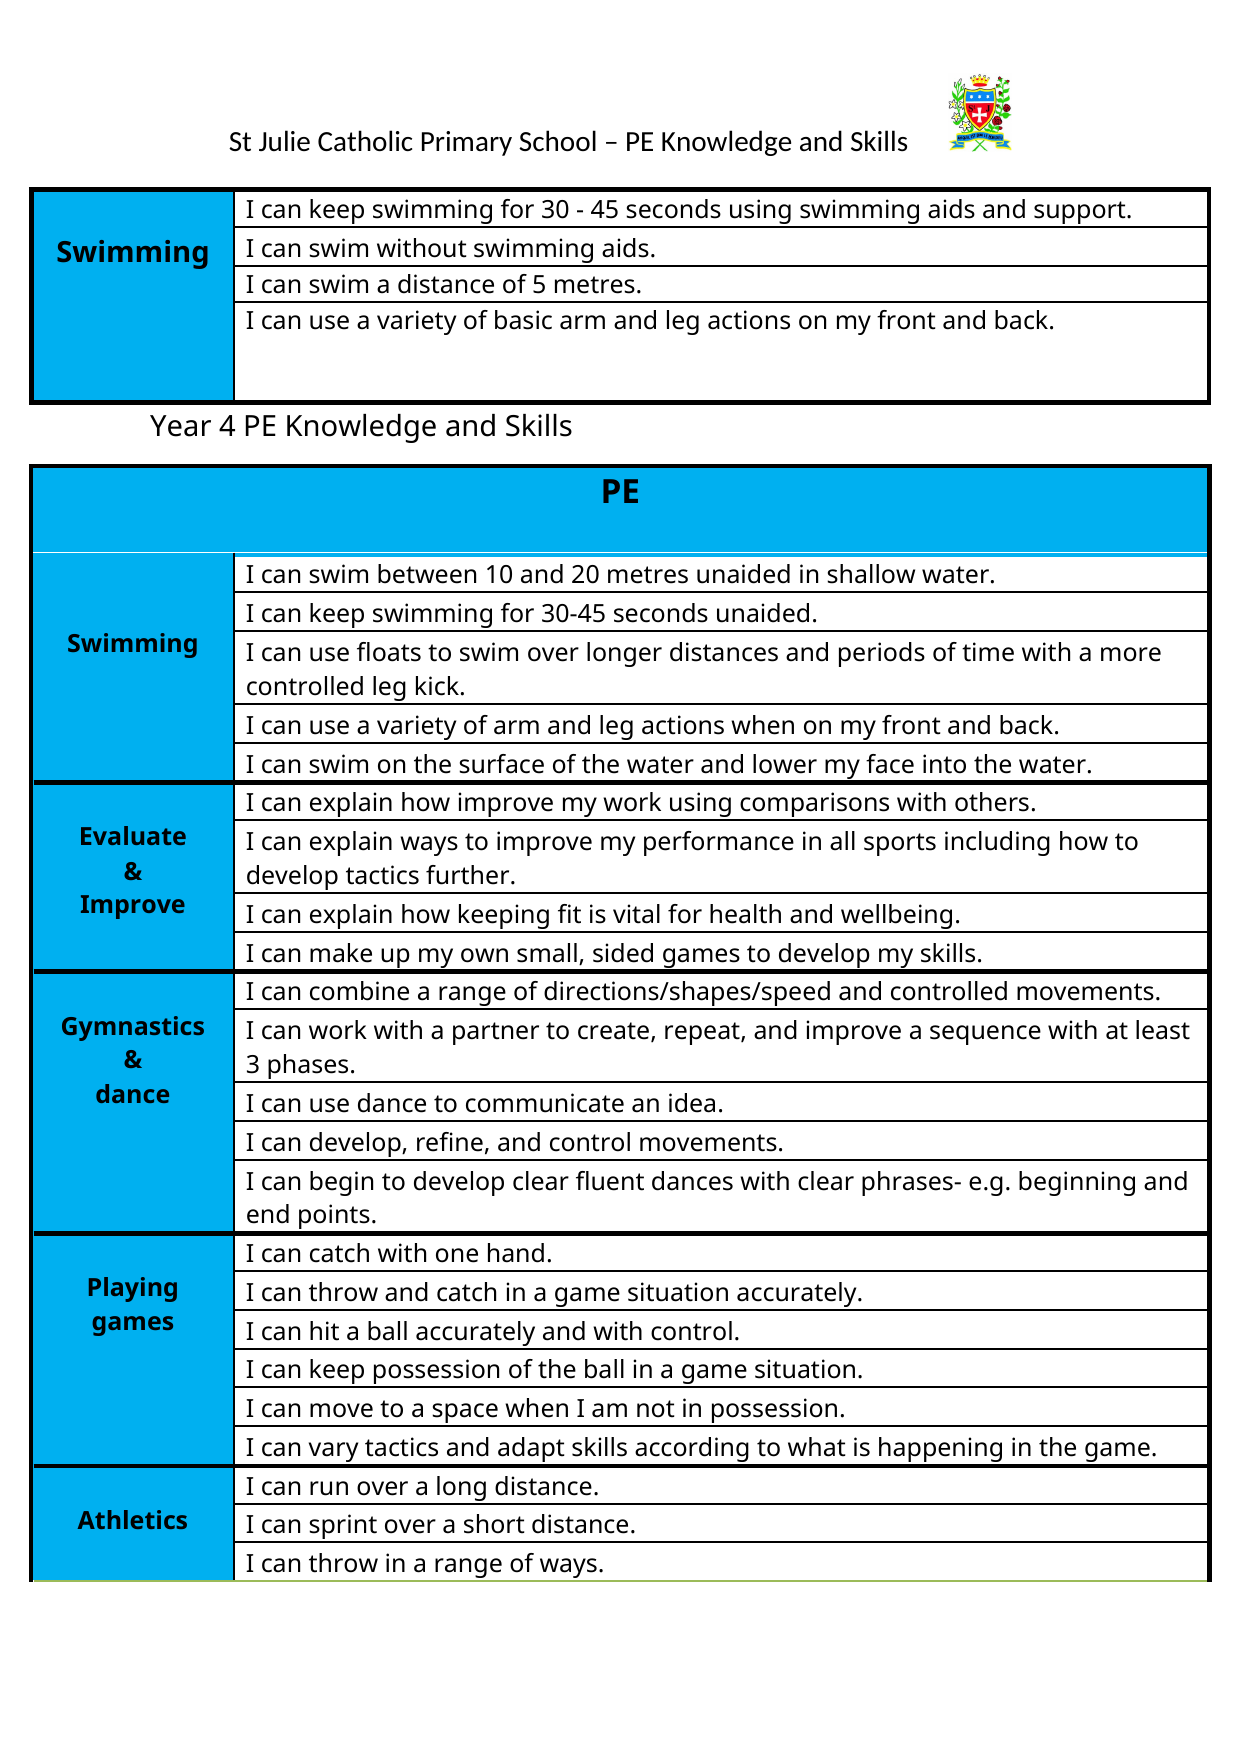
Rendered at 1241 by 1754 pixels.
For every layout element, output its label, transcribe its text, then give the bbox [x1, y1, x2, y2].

table_cell I can keep swimming for 30 - 45 seconds using swimming aids and support. [235, 192, 1207, 226]
table_cell Swimming [33, 554, 233, 780]
table_cell I can move to a space when I am not in possession. [235, 1388, 1207, 1425]
table_cell I can use a variety of arm and leg actions when on my front and back. [235, 705, 1207, 742]
text Year 4 PE Knowledge and Skills [150, 405, 1090, 444]
table_cell I can combine a range of directions/shapes/speed and controlled movements. [235, 974, 1207, 1008]
table_cell I can begin to develop clear fluent dances with clear phrases- e.g. beginning and end points. [235, 1161, 1207, 1231]
table_cell I can use dance to communicate an idea. [235, 1083, 1207, 1120]
table_cell I can hit a ball accurately and with control. [235, 1311, 1207, 1347]
table_cell I can explain how keeping fit is vital for health and wellbeing. [235, 894, 1207, 931]
table_cell I can work with a partner to create, repeat, and improve a sequence with at least 3 phases. [235, 1010, 1207, 1081]
table_cell Gymnastics & dance [33, 970, 233, 1231]
table_cell I can explain ways to improve my performance in all sports including how to develop tactics further. [235, 821, 1207, 892]
table_cell I can swim on the surface of the water and lower my face into the water. [235, 744, 1207, 780]
table_cell I can swim between 10 and 20 metres unaided in shallow water. [235, 557, 1207, 591]
table_cell I can use a variety of basic arm and leg actions on my front and back. [235, 303, 1207, 400]
table_cell I can catch with one hand. [235, 1236, 1207, 1270]
table_cell I can use floats to swim over longer distances and periods of time with a more controlled leg kick. [235, 632, 1207, 703]
table_cell I can make up my own small, sided games to develop my skills. [235, 933, 1207, 969]
table_cell Evaluate & Improve [33, 781, 233, 969]
table_cell I can develop, refine, and control movements. [235, 1122, 1207, 1158]
table_cell I can vary tactics and adapt skills according to what is happening in the game. [235, 1427, 1207, 1464]
table_cell I can explain how improve my work using comparisons with others. [235, 785, 1207, 819]
table_cell I can keep possession of the ball in a game situation. [235, 1350, 1207, 1386]
table_cell I can sprint over a short distance. [235, 1505, 1207, 1541]
table_cell I can throw and catch in a game situation accurately. [235, 1272, 1207, 1309]
table_cell I can throw in a range of ways. [235, 1543, 1207, 1580]
table_cell I can swim a distance of 5 metres. [235, 267, 1207, 301]
table_cell Swimming [34, 192, 233, 400]
table_cell I can swim without swimming aids. [235, 228, 1207, 264]
table_cell I can keep swimming for 30-45 seconds unaided. [235, 593, 1207, 630]
picture [948, 73, 1012, 152]
table_cell Athletics [33, 1465, 233, 1580]
table_header PE [33, 468, 1207, 552]
table_cell Playing games [33, 1232, 233, 1464]
table_cell I can run over a long distance. [235, 1468, 1207, 1502]
